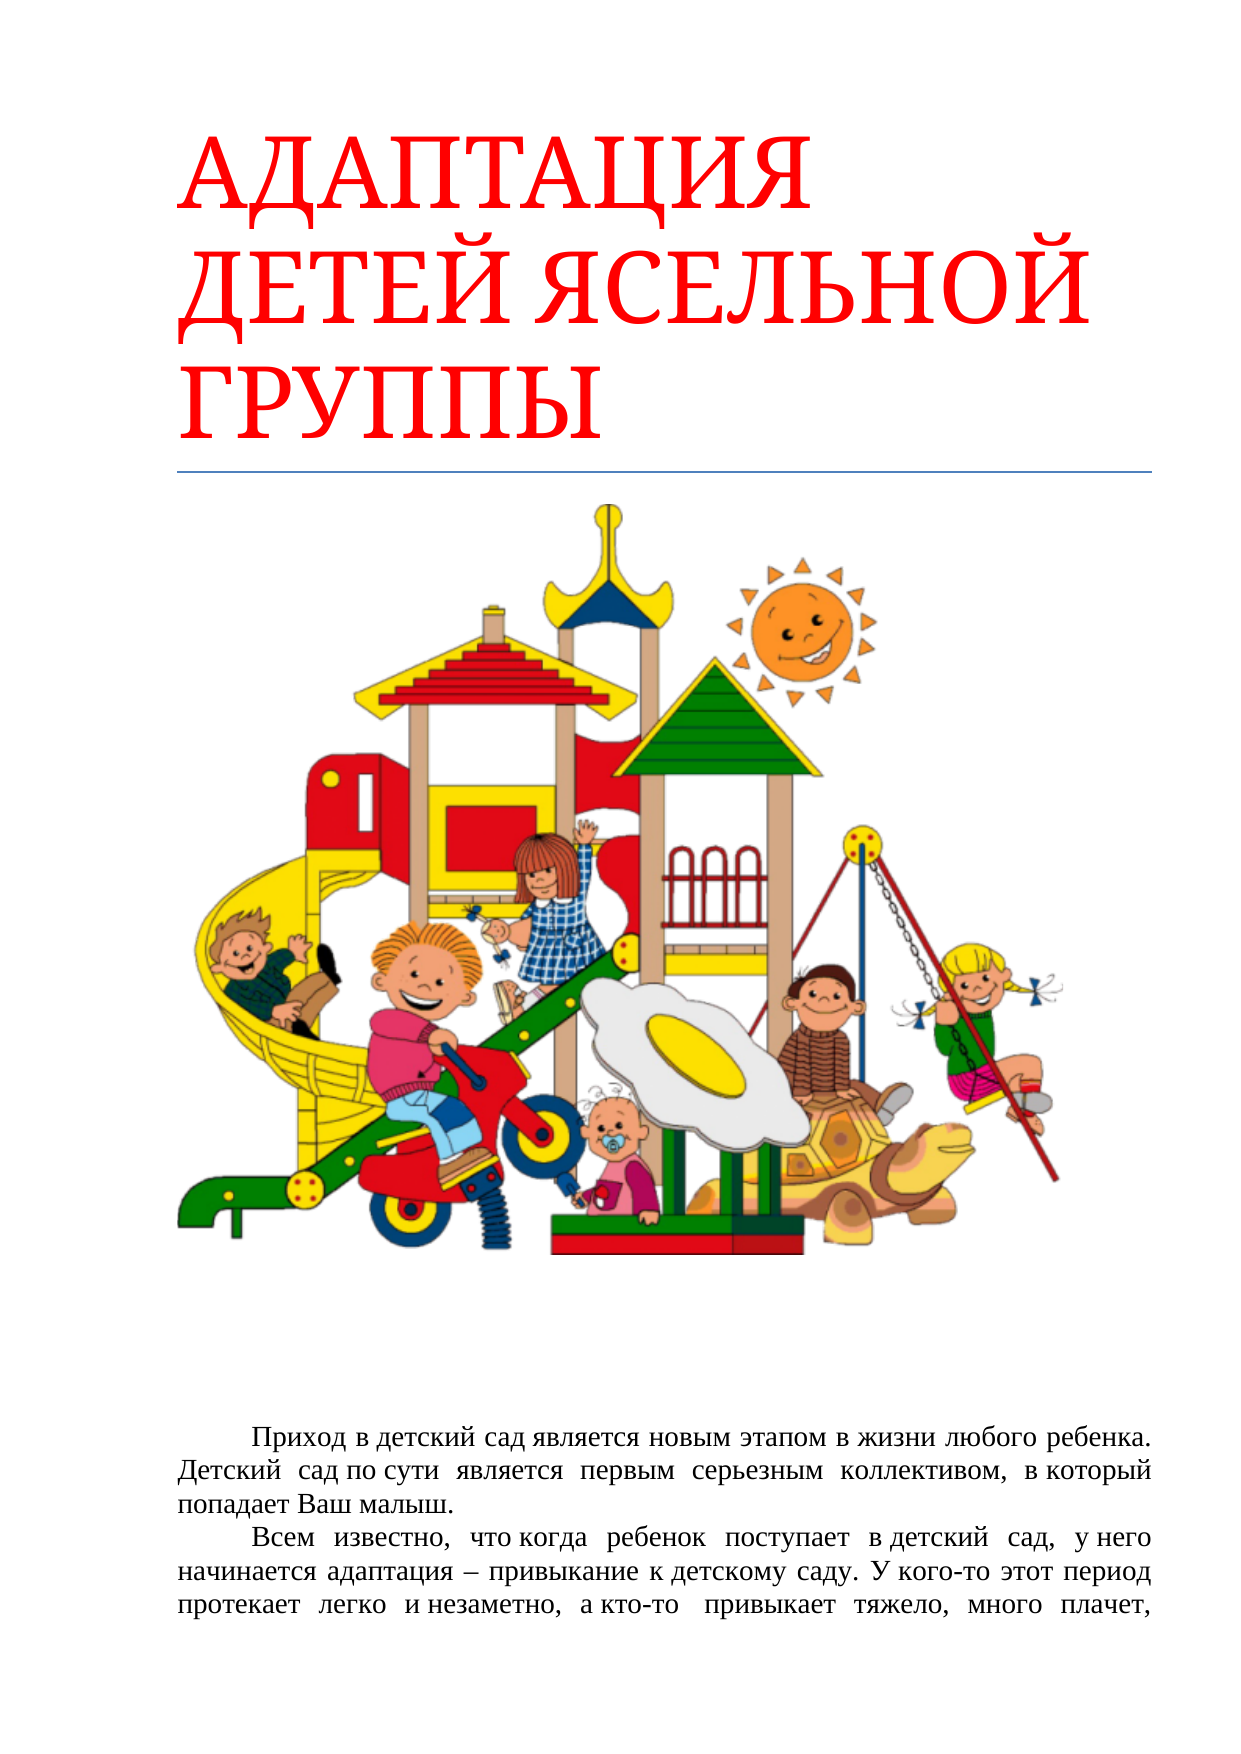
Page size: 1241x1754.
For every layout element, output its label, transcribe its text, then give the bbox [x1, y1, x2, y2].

picture [177, 504, 1064, 1255]
title АДАПТАЦИЯ ДЕТЕЙ ЯСЕЛЬНОЙ ГРУППЫ [177, 118, 1152, 471]
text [177, 1519, 1152, 1620]
text Приход в детский сад является новым этапом в жизни любого ребенка. Детский сад по сути является первым серьезным коллективом, в который попадает Ваш малыш. [177, 1419, 1152, 1519]
